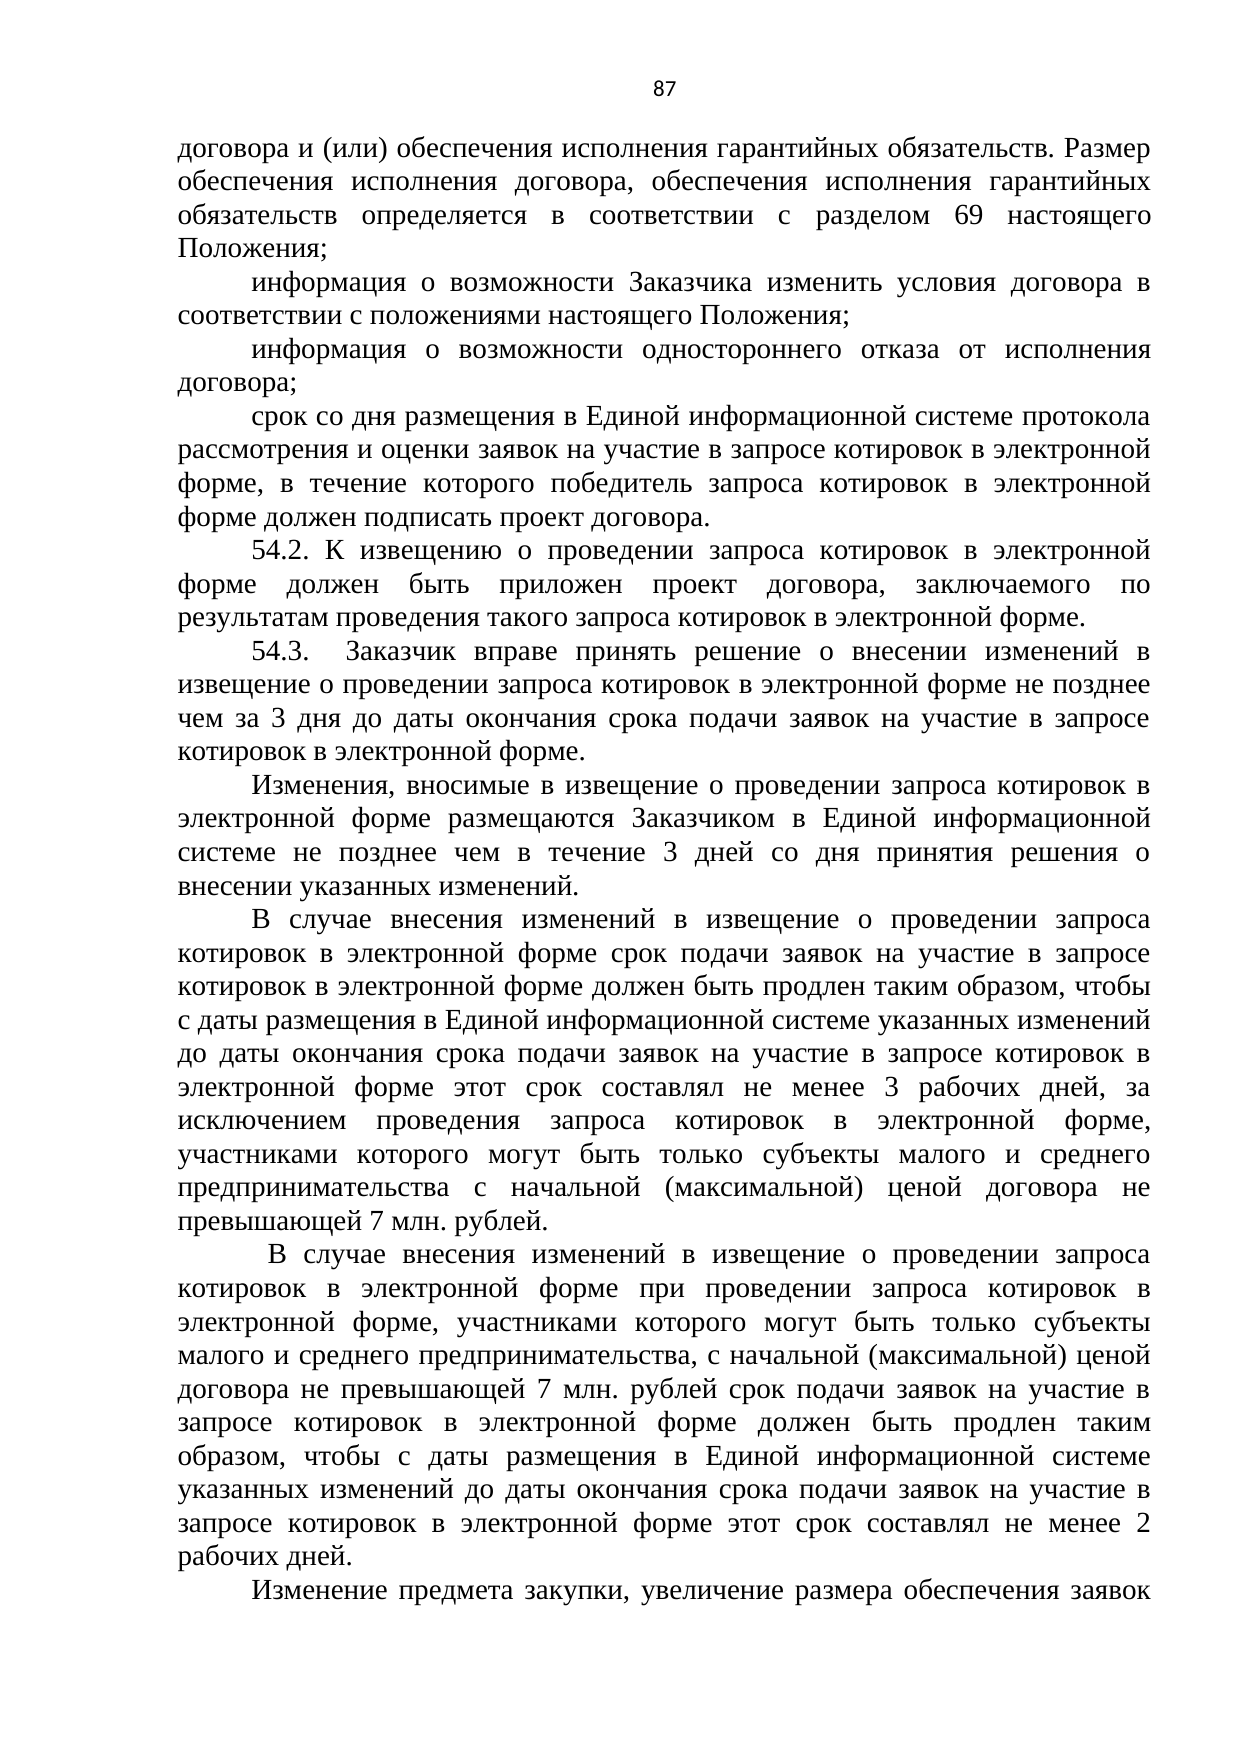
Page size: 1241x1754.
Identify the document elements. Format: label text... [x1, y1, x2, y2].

list В случае внесения изменений в извещение о проведении запроса котировок в электронной форме срок подачи заявок на участие в запросе котировок в электронной форме должен быть продлен таким образом, чтобы с даты размещения в Единой информационной системе указанных изменений до даты окончания срока подачи заявок на участие в запросе котировок в электронной форме этот срок составлял не менее 3 рабочих дней, за исключением проведения запроса котировок в электронной форме, участниками которого могут быть только субъекты малого и среднего предпринимательства с начальной (максимальной) ценой договора не превышающей 7 млн. рублей. [177, 901, 1152, 1237]
text 54.2. К извещению о проведении запроса котировок в электронной форме должен быть приложен проект договора, заключаемого по результатам проведения такого запроса котировок в электронной форме. [177, 532, 1152, 633]
text информация о возможности одностороннего отказа от исполнения договора; [177, 331, 1152, 398]
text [177, 1572, 1152, 1606]
text информация о возможности Заказчика изменить условия договора в соответствии с положениями настоящего Положения; [177, 264, 1152, 331]
text 54.3. Заказчик вправе принять решение о внесении изменений в извещение о проведении запроса котировок в электронной форме не позднее чем за 3 дня до даты окончания срока подачи заявок на участие в запросе котировок в электронной форме. [177, 633, 1152, 767]
list В случае внесения изменений в извещение о проведении запроса котировок в электронной форме при проведении запроса котировок в электронной форме, участниками которого могут быть только субъекты малого и среднего предпринимательства, с начальной (максимальной) ценой договора не превышающей 7 млн. рублей срок подачи заявок на участие в запросе котировок в электронной форме должен быть продлен таким образом, чтобы с даты размещения в Единой информационной системе указанных изменений до даты окончания срока подачи заявок на участие в запросе котировок в электронной форме этот срок составлял не менее 2 рабочих дней. [177, 1237, 1152, 1572]
text срок со дня размещения в Единой информационной системе протокола рассмотрения и оценки заявок на участие в запросе котировок в электронной форме, в течение которого победитель запроса котировок в электронной форме должен подписать проект договора. [177, 398, 1152, 532]
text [177, 130, 1152, 264]
text Изменения, вносимые в извещение о проведении запроса котировок в электронной форме размещаются Заказчиком в Единой информационной системе не позднее чем в течение 3 дней со дня принятия решения о внесении указанных изменений. [177, 767, 1152, 901]
